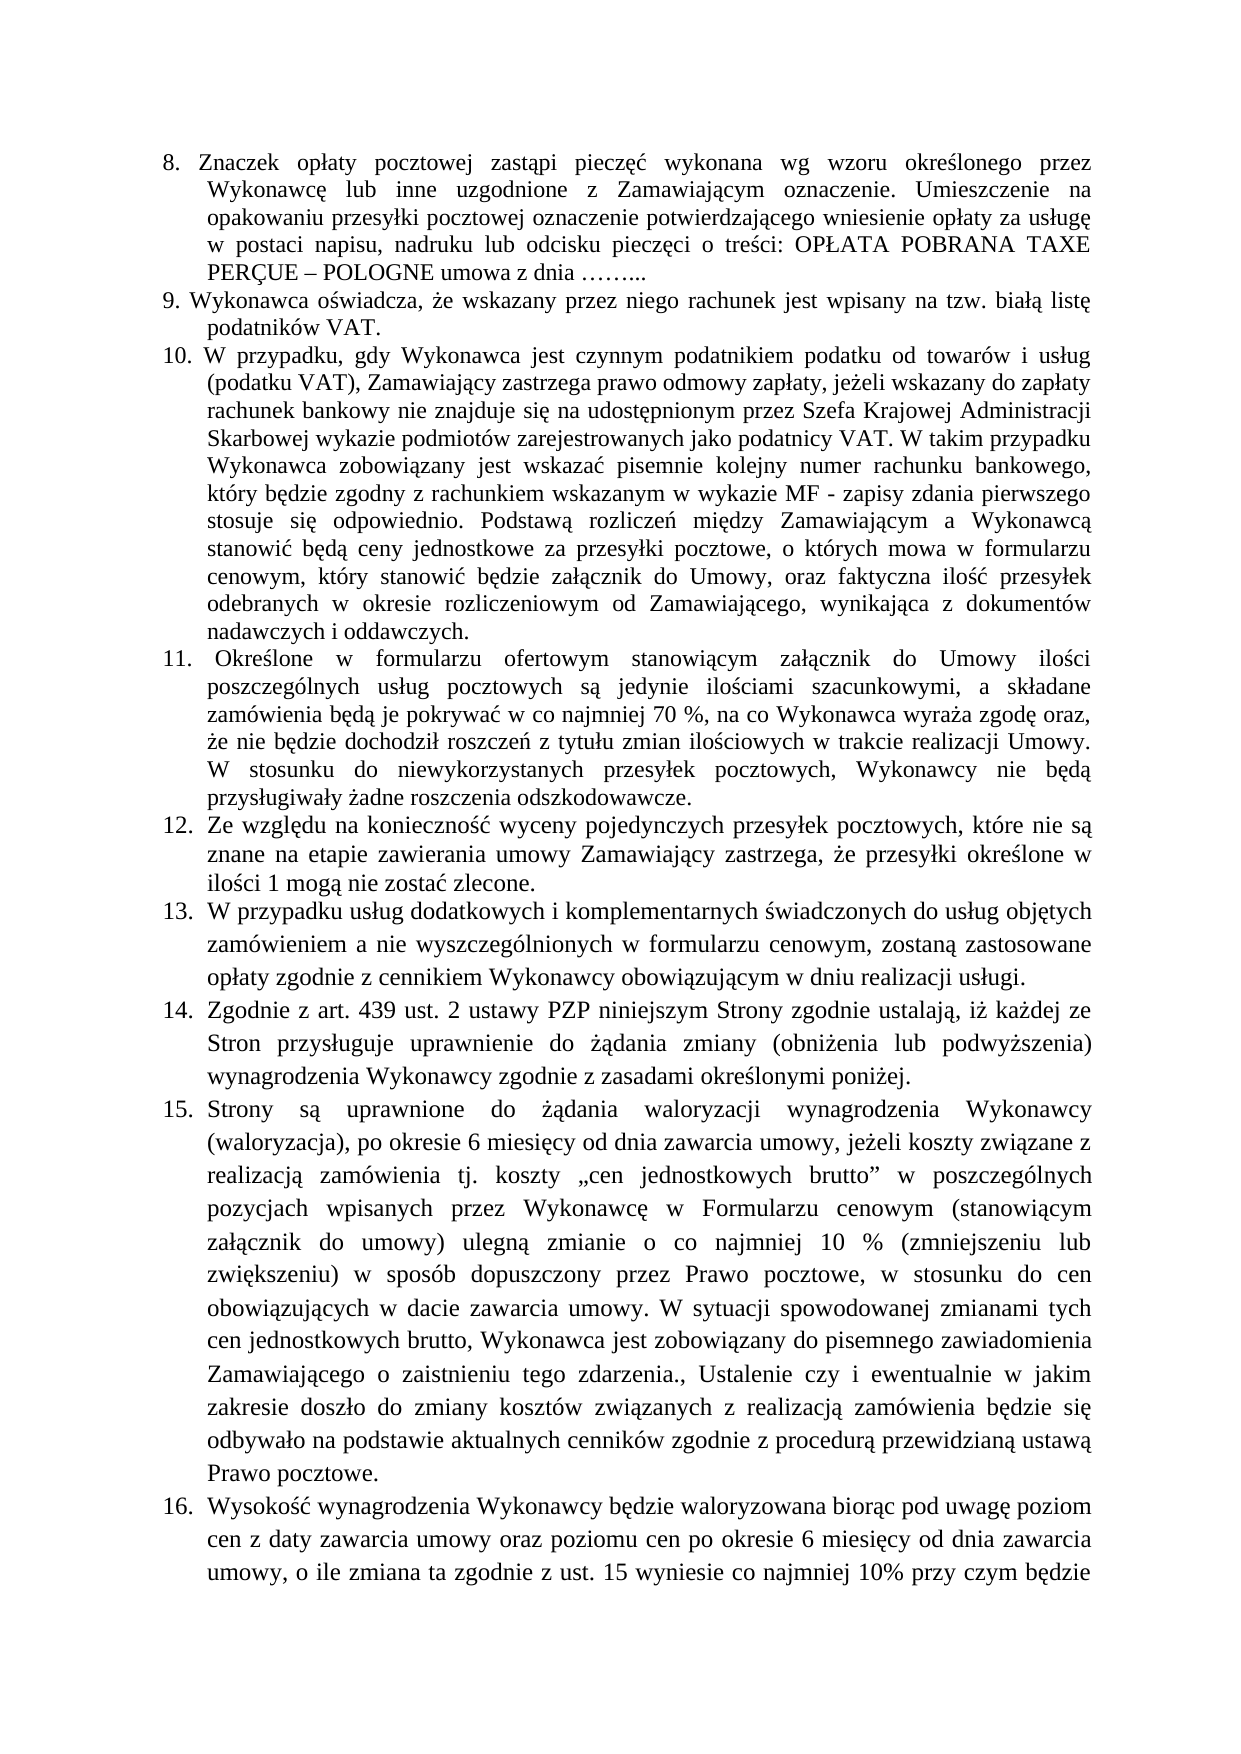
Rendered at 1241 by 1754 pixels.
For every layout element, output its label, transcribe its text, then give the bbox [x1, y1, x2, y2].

text 9. Wykonawca oświadcza, że wskazany przez niego rachunek jest wpisany na tzw. białą listę podatników VAT. [162, 286, 1093, 341]
list Ze względu na konieczność wyceny pojedynczych przesyłek pocztowych, które nie są znane na etapie zawierania umowy Zamawiający zastrzega, że przesyłki określone w ilości 1 mogą nie zostać zlecone. [162, 810, 1093, 896]
list Zgodnie z art. 439 ust. 2 ustawy PZP niniejszym Strony zgodnie ustalają, iż każdej ze Stron przysługuje uprawnienie do żądania zmiany (obniżenia lub podwyższenia) wynagrodzenia Wykonawcy zgodnie z zasadami określonymi poniżej. [162, 995, 1093, 1090]
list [162, 1491, 1093, 1586]
text 11. Określone w formularzu ofertowym stanowiącym załącznik do Umowy ilości poszczególnych usług pocztowych są jedynie ilościami szacunkowymi, a składane zamówienia będą je pokrywać w co najmniej 70 %, na co Wykonawca wyraża zgodę oraz, że nie będzie dochodził roszczeń z tytułu zmian ilościowych w trakcie realizacji Umowy. W stosunku do niewykorzystanych przesyłek pocztowych, Wykonawcy nie będą przysługiwały żadne roszczenia odszkodowawcze. [162, 644, 1093, 810]
list W przypadku usług dodatkowych i komplementarnych świadczonych do usług objętych zamówieniem a nie wyszczególnionych w formularzu cenowym, zostaną zastosowane opłaty zgodnie z cennikiem Wykonawcy obowiązującym w dniu realizacji usługi. [162, 896, 1093, 991]
list Strony są uprawnione do żądania waloryzacji wynagrodzenia Wykonawcy (waloryzacja), po okresie 6 miesięcy od dnia zawarcia umowy, jeżeli koszty związane z realizacją zamówienia tj. koszty „cen jednostkowych brutto” w poszczególnych pozycjach wpisanych przez Wykonawcę w Formularzu cenowym (stanowiącym załącznik do umowy) ulegną zmianie o co najmniej 10 % (zmniejszeniu lub zwiększeniu) w sposób dopuszczony przez Prawo pocztowe, w stosunku do cen obowiązujących w dacie zawarcia umowy. W sytuacji spowodowanej zmianami tych cen jednostkowych brutto, Wykonawca jest zobowiązany do pisemnego zawiadomienia Zamawiającego o zaistnieniu tego zdarzenia., Ustalenie czy i ewentualnie w jakim zakresie doszło do zmiany kosztów związanych z realizacją zamówienia będzie się odbywało na podstawie aktualnych cenników zgodnie z procedurą przewidzianą ustawą Prawo pocztowe. [162, 1094, 1093, 1486]
text 8. Znaczek opłaty pocztowej zastąpi pieczęć wykonana wg wzoru określonego przez Wykonawcę lub inne uzgodnione z Zamawiającym oznaczenie. Umieszczenie na opakowaniu przesyłki pocztowej oznaczenie potwierdzającego wniesienie opłaty za usługę w postaci napisu, nadruku lub odcisku pieczęci o treści: OPŁATA POBRANA TAXE PERÇUE – POLOGNE umowa z dnia ……... [162, 148, 1093, 286]
text 10. W przypadku, gdy Wykonawca jest czynnym podatnikiem podatku od towarów i usług (podatku VAT), Zamawiający zastrzega prawo odmowy zapłaty, jeżeli wskazany do zapłaty rachunek bankowy nie znajduje się na udostępnionym przez Szefa Krajowej Administracji Skarbowej wykazie podmiotów zarejestrowanych jako podatnicy VAT. W takim przypadku Wykonawca zobowiązany jest wskazać pisemnie kolejny numer rachunku bankowego, który będzie zgodny z rachunkiem wskazanym w wykazie MF - zapisy zdania pierwszego stosuje się odpowiednio. Podstawą rozliczeń między Zamawiającym a Wykonawcą stanowić będą ceny jednostkowe za przesyłki pocztowe, o których mowa w formularzu cenowym, który stanowić będzie załącznik do Umowy, oraz faktyczna ilość przesyłek odebranych w okresie rozliczeniowym od Zamawiającego, wynikająca z dokumentów nadawczych i oddawczych. [162, 341, 1093, 644]
